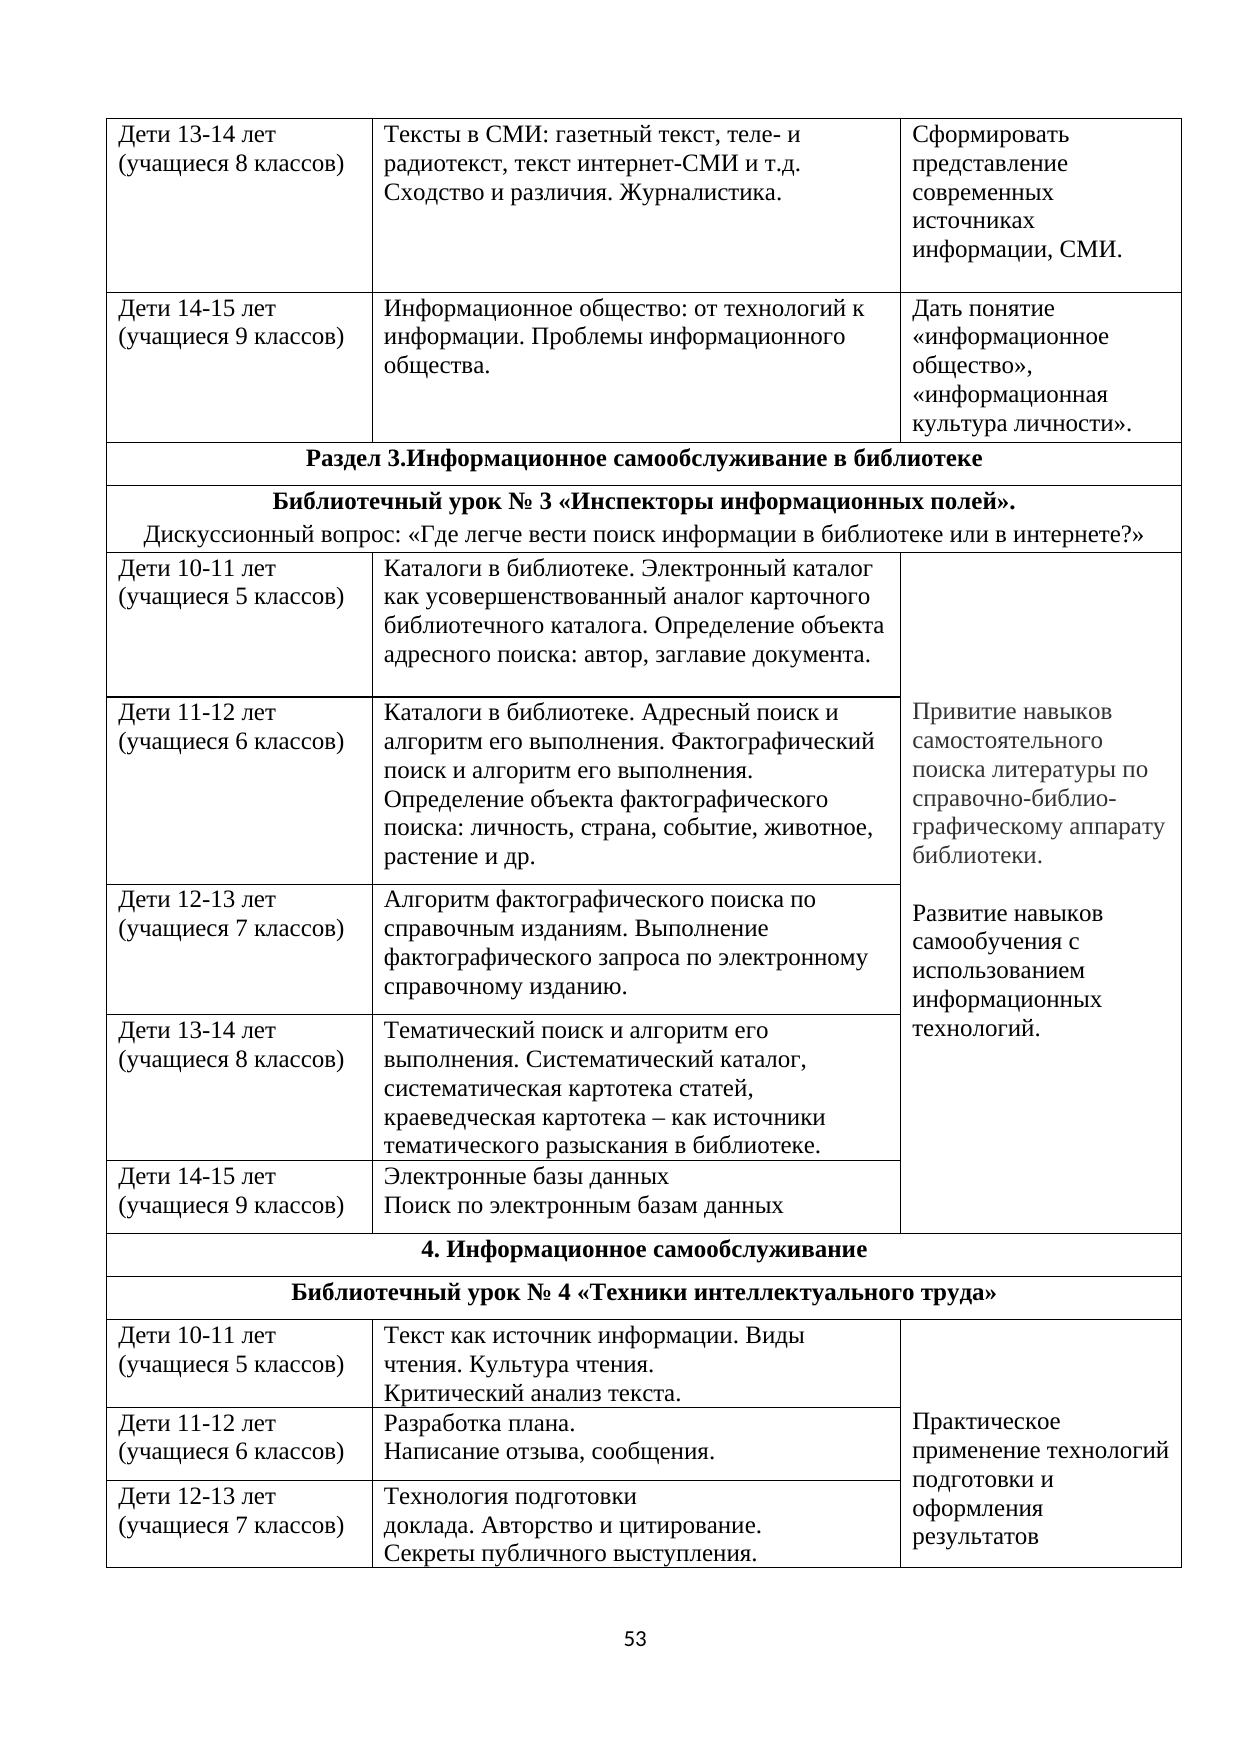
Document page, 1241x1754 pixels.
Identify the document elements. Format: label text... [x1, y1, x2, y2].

table_cell Тексты в СМИ: газетный текст, теле- и радиотекст, текст интернет-СМИ и т.д. Сходство и различия. Журналистика. [373, 119, 900, 292]
table_cell Дети 12-13 лет (учащиеся 7 классов) [107, 885, 372, 1014]
table_cell Каталоги в библиотеке. Адресный поиск и алгоритм его выполнения. Фактографический поиск и алгоритм его выполнения. Определение объекта фактографического поиска: личность, страна, событие, животное, растение и др. [373, 698, 900, 883]
table_cell Дети 13-14 лет (учащиеся 8 классов) [107, 1015, 372, 1160]
table_cell Практическое применение технологий подготовки и оформления результатов самостоятельной учебной и познавательной деятельности. [901, 1320, 1181, 1567]
table_cell Тематический поиск и алгоритм его выполнения. Систематический каталог, систематическая картотека статей, краеведческая картотека – как источники тематического разыскания в библиотеке. [373, 1015, 900, 1160]
table_cell 4. Информационное самообслуживание [107, 1234, 1181, 1276]
table_cell Дети 13-14 лет (учащиеся 8 классов) [107, 119, 372, 292]
table_cell Дети 12-13 лет (учащиеся 7 классов) [107, 1481, 372, 1567]
table_cell Каталоги в библиотеке. Электронный каталог как усовершенствованный аналог карточного библиотечного каталога. Определение объекта адресного поиска: автор, заглавие документа. [373, 553, 900, 696]
table_cell Раздел 3.Информационное самообслуживание в библиотеке [107, 443, 1181, 485]
table_cell Дети 14-15 лет (учащиеся 9 классов) [107, 293, 372, 442]
table_cell Дать понятие «информационное общество», «информационная культура личности». [901, 293, 1181, 442]
table_cell Дети 11-12 лет (учащиеся 6 классов) [107, 1408, 372, 1480]
table_cell Дети 14-15 лет (учащиеся 9 классов) [107, 1161, 372, 1233]
table_cell Дети 11-12 лет (учащиеся 6 классов) [107, 698, 372, 883]
table_cell Алгоритм фактографического поиска по справочным изданиям. Выполнение фактографического запроса по электронному справочному изданию. [373, 885, 900, 1014]
table_cell Дети 10-11 лет (учащиеся 5 классов) [107, 553, 372, 696]
table_cell Библиотечный урок № 3 «Инспекторы информационных полей». Дискуссионный вопрос: «Где легче вести поиск информации в библиотеке или в интернете?» [107, 486, 1181, 552]
table_cell Разработка плана. Написание отзыва, сообщения. [373, 1408, 900, 1480]
table_cell Электронные базы данных Поиск по электронным базам данных [373, 1161, 900, 1233]
table_cell Библиотечный урок № 4 «Техники интеллектуального труда» [107, 1277, 1181, 1319]
table_cell Сформировать представление современных источниках информации, СМИ. [901, 119, 1181, 292]
table_cell Технология подготовки доклада. Авторство и цитирование. Секреты публичного выступления. [373, 1481, 900, 1567]
table_cell Информационное общество: от технологий к информации. Проблемы информационного общества. [373, 293, 900, 442]
table_cell Дети 10-11 лет (учащиеся 5 классов) [107, 1320, 372, 1407]
table_cell Привитие навыков самостоятельного поиска литературы по справочно-библио- графическому аппарату библиотеки. Развитие навыков самообучения с использованием информационных технологий. [901, 553, 1181, 1233]
table_cell Текст как источник информации. Виды чтения. Культура чтения. Критический анализ текста. [373, 1320, 900, 1407]
